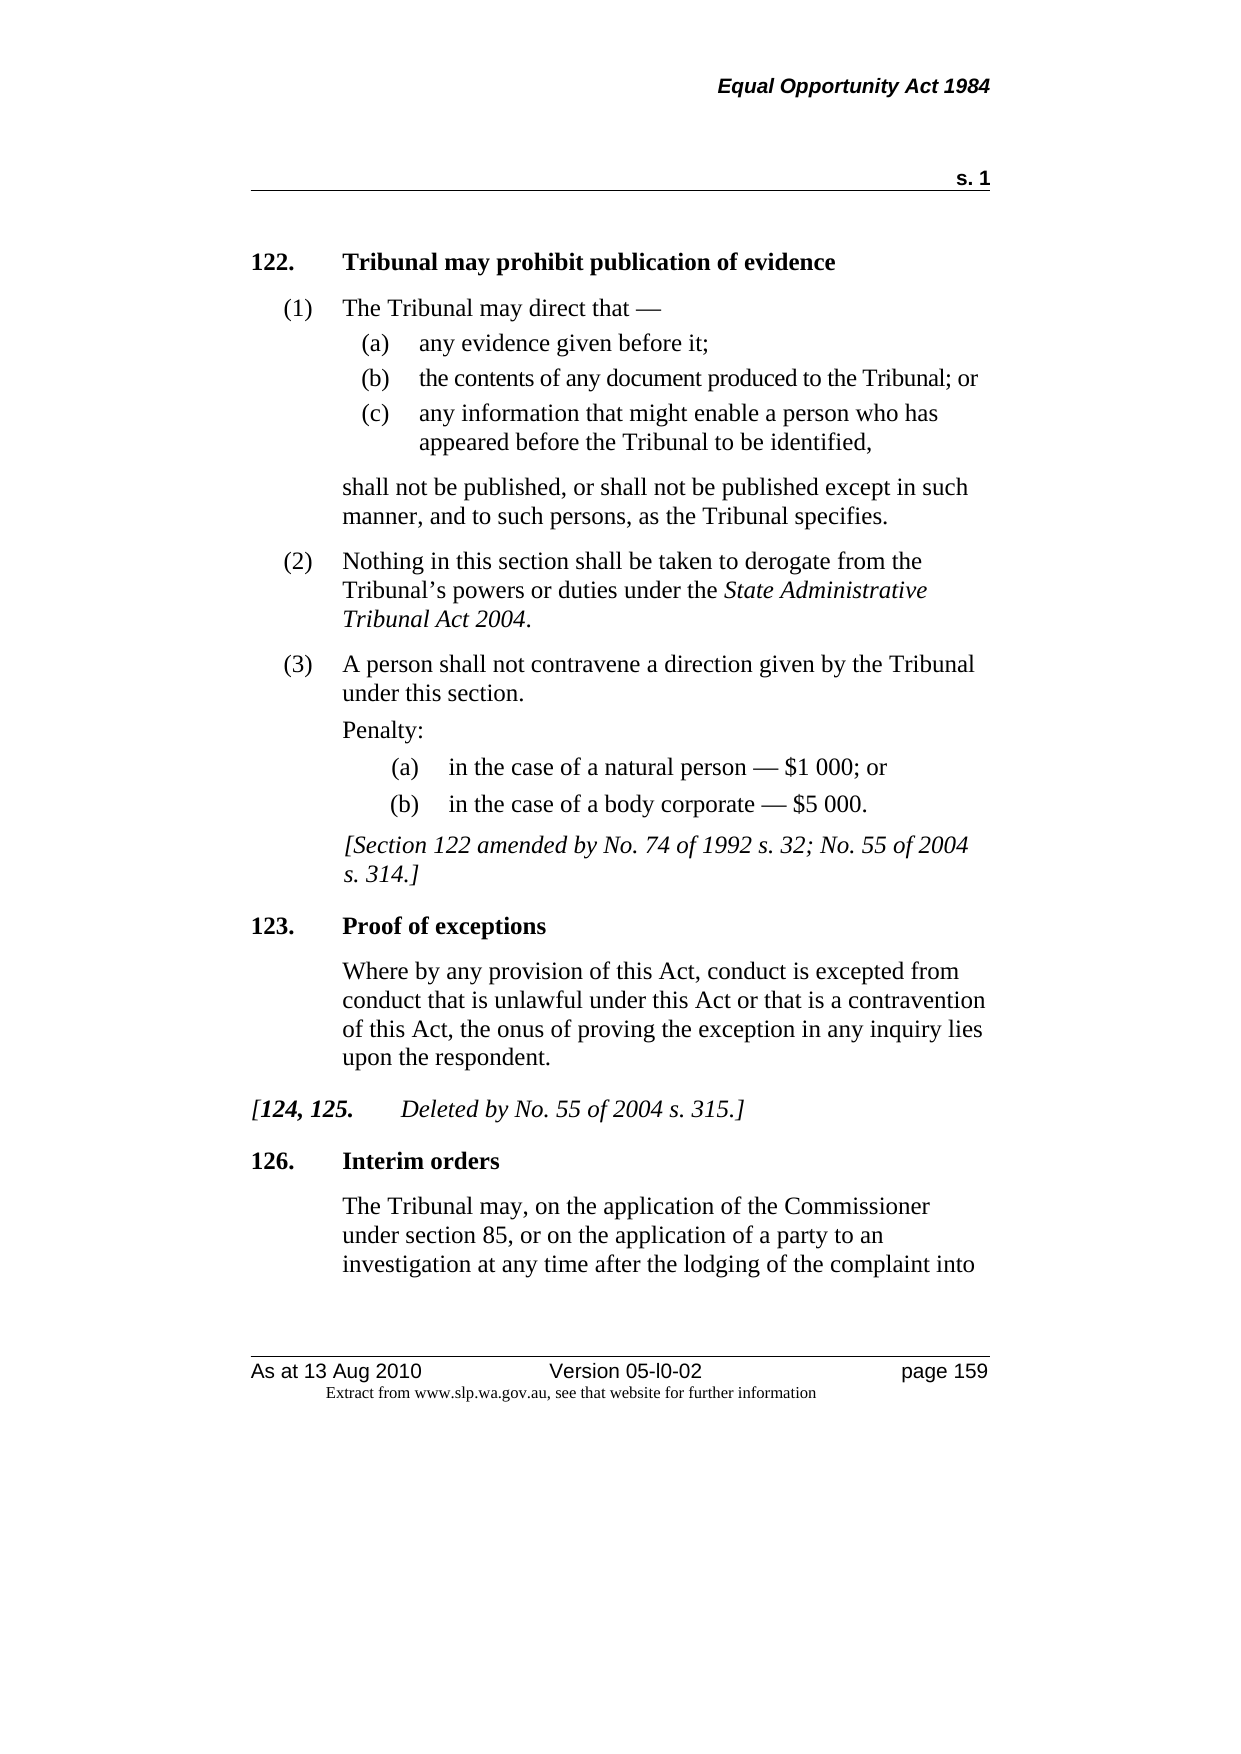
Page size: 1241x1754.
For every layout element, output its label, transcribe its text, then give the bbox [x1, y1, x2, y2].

subtitle 126. Interim orders [251, 1146, 990, 1174]
text (3) A person shall not contravene a direction given by the Tribunal under this section. [251, 649, 990, 707]
text (2) Nothing in this section shall be taken to derogate from the Tribunal’s powers or duties under the State Administrative Tribunal Act 2004. [251, 546, 990, 632]
text (a) in the case of a natural person — $1 000; or [251, 752, 990, 781]
text [124, 125. Deleted by No. 55 of 2004 s. 315.] [251, 1094, 990, 1123]
text (1) The Tribunal may direct that — [251, 293, 990, 322]
text (b) the contents of any document produced to the Tribunal; or [251, 363, 990, 392]
text (c) any information that might enable a person who has appeared before the Tribunal to be identified, [251, 398, 990, 455]
text shall not be published, or shall not be published except in such manner, and to such persons, as the Tribunal specifies. [251, 472, 990, 529]
text (a) any evidence given before it; [251, 328, 990, 357]
text [Section 122 amended by No. 74 of 1992 s. 32; No. 55 of 2004 s. 314.] [251, 830, 990, 888]
subtitle 123. Proof of exceptions [251, 911, 990, 939]
text Penalty: [251, 715, 990, 744]
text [251, 1191, 990, 1277]
text Where by any provision of this Act, conduct is excepted from conduct that is unlawful under this Act or that is a contravention of this Act, the onus of proving the exception in any inquiry lies upon the respondent. [251, 956, 990, 1071]
subtitle 122. Tribunal may prohibit publication of evidence [251, 247, 990, 276]
text (b) in the case of a body corporate — $5 000. [251, 789, 990, 818]
